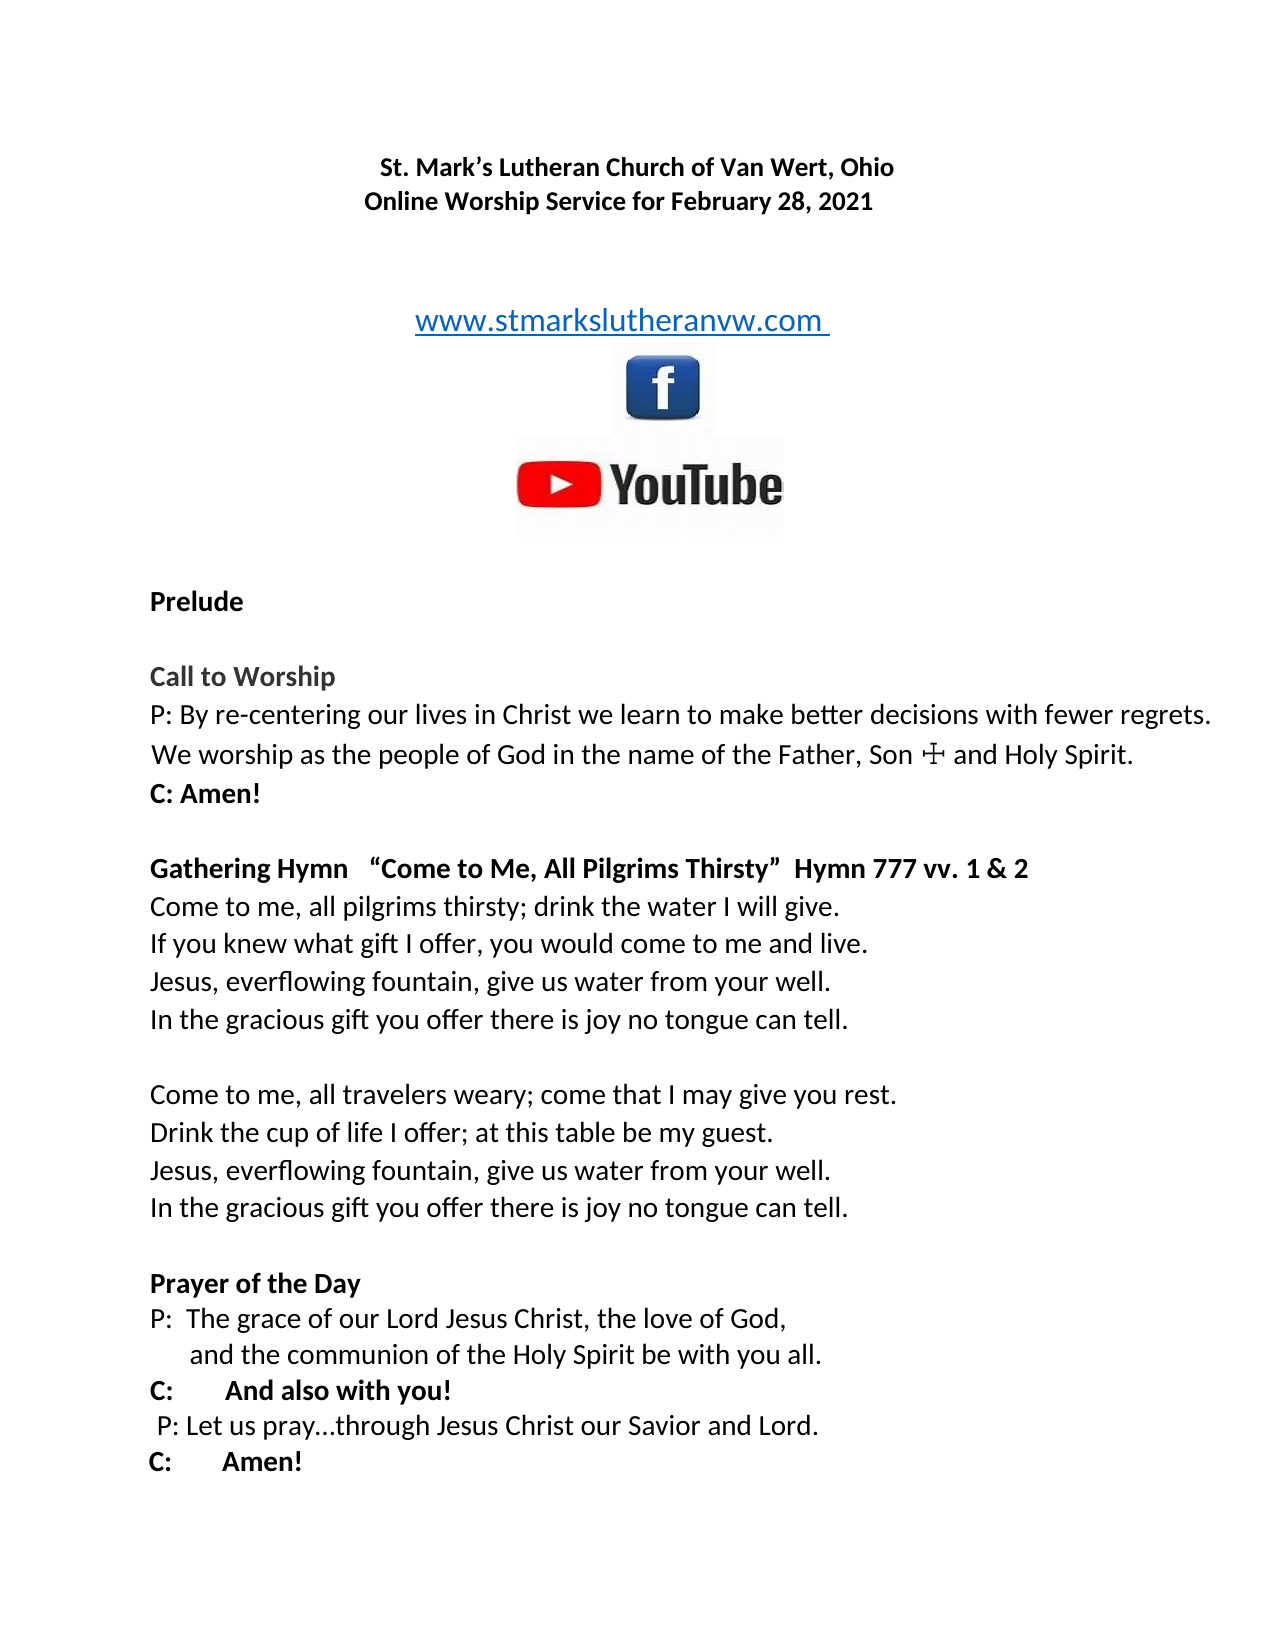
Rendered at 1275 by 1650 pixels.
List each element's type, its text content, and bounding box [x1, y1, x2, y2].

text St. Mark’s Lutheran Church of Van Wert, Ohio [380, 150, 1125, 183]
text Call to Worship [150, 658, 1125, 694]
text Come to me, all travelers weary; come that I may give you rest. [150, 1076, 1125, 1112]
text In the gracious gift you offer there is joy no tongue can tell. [150, 1189, 1125, 1225]
text P: By re-centering our lives in Christ we learn to make better decisions with fewer regrets. We worship as the people of God in the name of the Father, Son ☩ and Holy Spirit. [150, 696, 1228, 773]
text www.stmarkslutheranvw.com [150, 299, 1088, 339]
text and the communion of the Holy Spirit be with you all. [150, 1336, 1125, 1372]
text Drink the cup of life I offer; at this table be my guest. [150, 1114, 1125, 1149]
text In the gracious gift you offer there is joy no tongue can tell. [150, 1001, 1125, 1036]
text Jesus, everflowing fountain, give us water from your well. [150, 963, 1125, 999]
picture [516, 341, 784, 537]
text Prelude [150, 583, 1125, 619]
text P: The grace of our Lord Jesus Christ, the love of God, [150, 1300, 1125, 1336]
text P: Let us pray…through Jesus Christ our Savior and Lord. [150, 1407, 1125, 1443]
text C: Amen! [148, 1443, 1125, 1478]
text Gathering Hymn “Come to Me, All Pilgrims Thirsty” Hymn 777 vv. 1 & 2 [150, 850, 1153, 886]
text Online Worship Service for February 28, 2021 [150, 184, 1088, 218]
text C: Amen! [150, 775, 1125, 811]
text Jesus, everflowing fountain, give us water from your well. [150, 1152, 1125, 1187]
text Come to me, all pilgrims thirsty; drink the water I will give. [150, 888, 1125, 923]
text Prayer of the Day [150, 1265, 1125, 1300]
text C: And also with you! [150, 1372, 1125, 1407]
text If you knew what gift I offer, you would come to me and live. [150, 925, 1125, 961]
